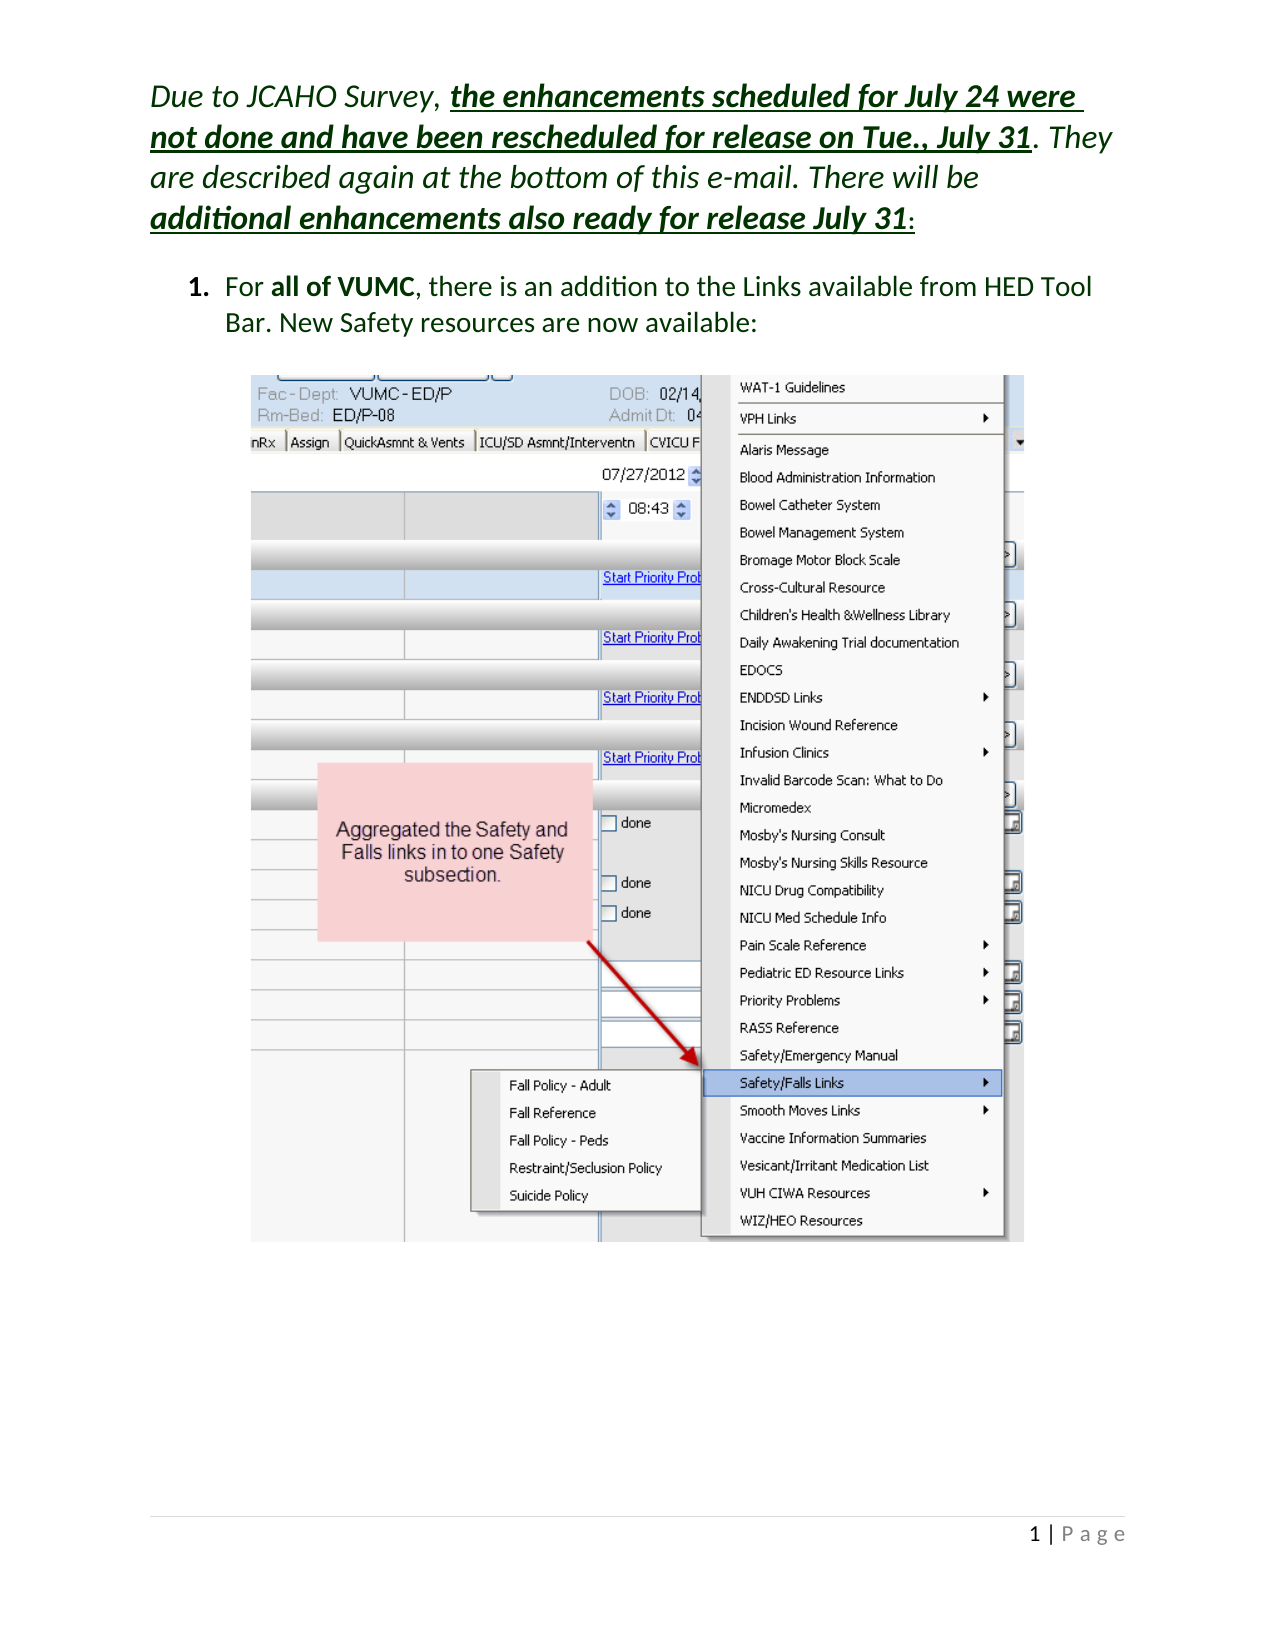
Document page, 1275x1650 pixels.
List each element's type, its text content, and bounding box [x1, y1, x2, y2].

picture [250, 375, 1025, 1242]
list For all of VUMC, there is an addition to the Links available from HED Tool Bar. New Safety resources are now available: [187, 268, 1125, 340]
text Due to JCAHO Survey, the enhancements scheduled for July 24 were not done and have been rescheduled for release on Tue., July 31. They are described again at the bottom of this e-mail. There will be additional enhancements also ready for release July 31: [150, 75, 1125, 238]
